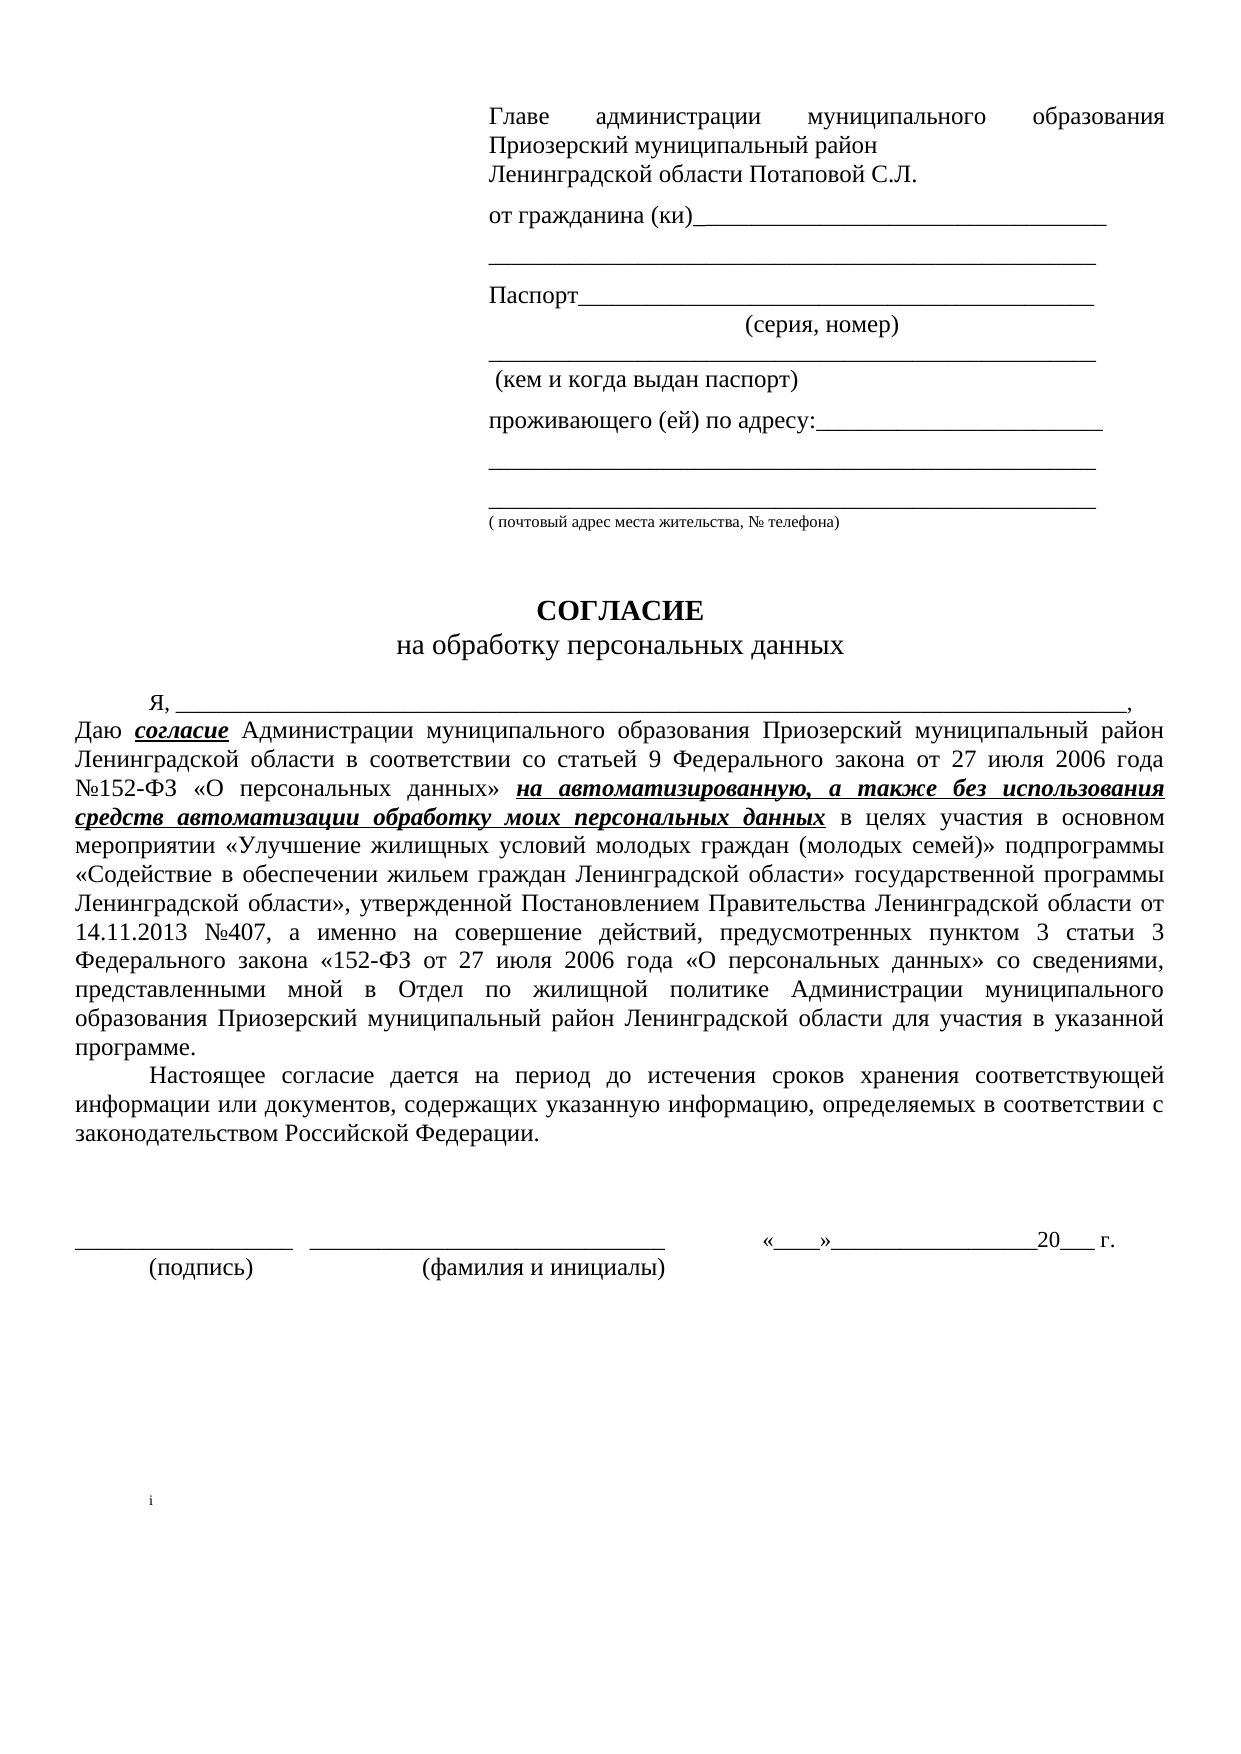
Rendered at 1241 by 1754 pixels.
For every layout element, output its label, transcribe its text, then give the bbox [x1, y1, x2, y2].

text Ленинградской области Потаповой С.Л. [488, 159, 1165, 188]
text ( почтовый адрес места жительства, № телефона) [488, 512, 1165, 531]
text _____________________________________________________ [488, 447, 1165, 473]
text _____________________________________________________ [488, 338, 1165, 364]
text проживающего (ей) по адресу:_________________________ [488, 405, 1165, 434]
text (подпись) (фамилия и инициалы) [75, 1252, 1165, 1281]
text Настоящее согласие дается на период до истечения сроков хранения соответствующей информации или документов, содержащих указанную информацию, определяемых в соответствии с законодательством Российской Федерации. [75, 1060, 1165, 1147]
text на обработку персональных данных [75, 627, 1165, 660]
text (кем и когда выдан паспорт) [488, 364, 1165, 393]
text _____________________________________________________ [488, 241, 1165, 268]
text Паспорт_____________________________________________ [488, 280, 1165, 309]
text Я, ___________________________________________________________________________________, [75, 689, 1165, 715]
text от гражданина (ки)____________________________________ [488, 200, 1165, 229]
text (серия, номер) [488, 309, 1165, 338]
subtitle СОГЛАСИЕ [75, 593, 1165, 627]
text Главе администрации муниципального образования Приозерский муниципальный район [488, 101, 1165, 159]
text Даю согласие Администрации муниципального образования Приозерский муниципальный район Ленинградской области в соответствии со статьей 9 Федерального закона от 27 июля 2006 года №152-ФЗ «О персональных данных» на автоматизированную, а также без использования средств автоматизации обработку моих персональных данных в целях участия в основном мероприятии «Улучшение жилищных условий молодых граждан (молодых семей)» подпрограммы «Содействие в обеспечении жильем граждан Ленинградской области» государственной программы Ленинградской области», утвержденной Постановлением Правительства Ленинградской области от 14.11.2013 №407, а именно на совершение действий, предусмотренных пунктом 3 статьи 3 Федерального закона «152-ФЗ от 27 июля 2006 года «О персональных данных» со сведениями, представленными мной в Отдел по жилищной политике Администрации муниципального образования Приозерский муниципальный район Ленинградской области для участия в указанной программе. [75, 715, 1165, 1060]
text ___________________ _______________________________ «____»__________________20___ г. [75, 1226, 1165, 1252]
text _____________________________________________________ [488, 485, 1165, 512]
